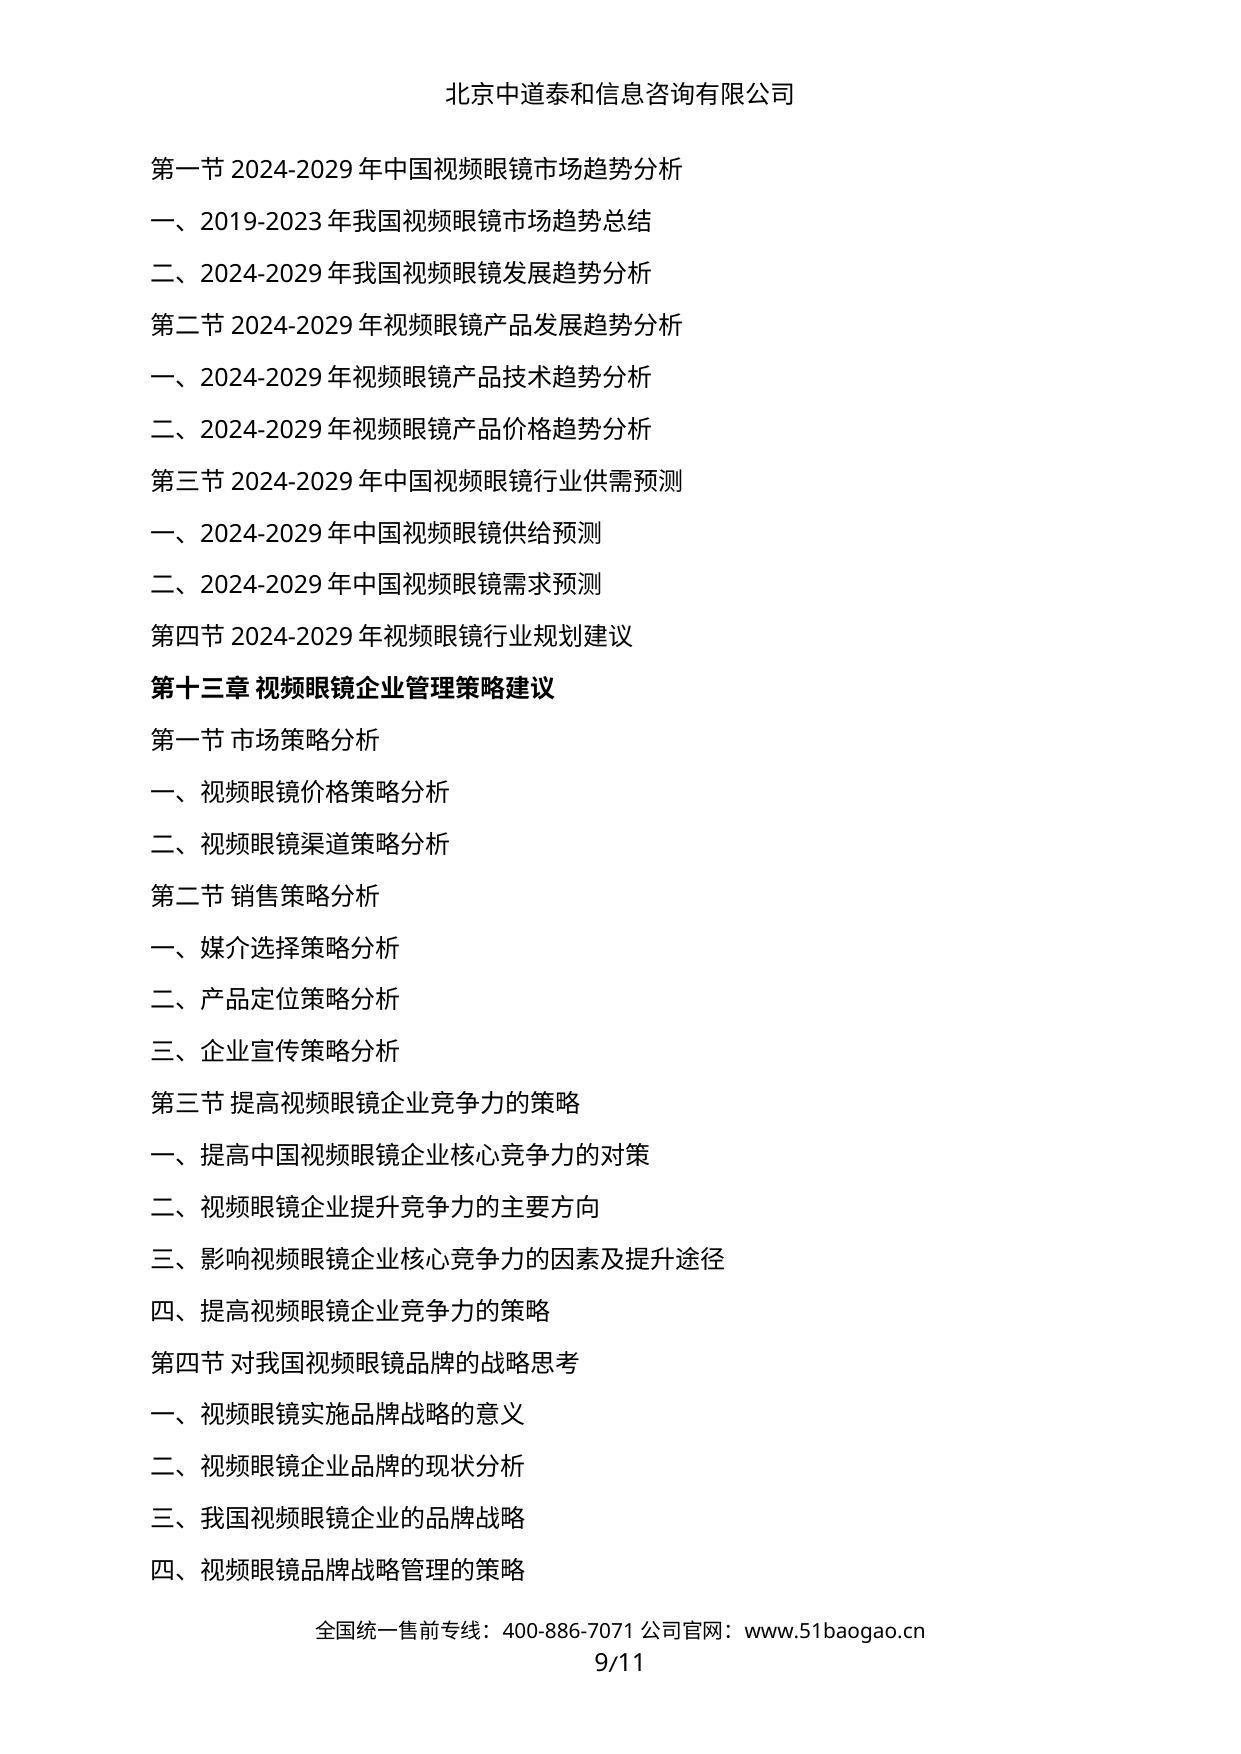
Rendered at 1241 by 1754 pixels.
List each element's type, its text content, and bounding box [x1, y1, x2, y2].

text 四、视频眼镜品牌战略管理的策略 [150, 1551, 1090, 1587]
text 三、我国视频眼镜企业的品牌战略 [150, 1499, 1090, 1535]
text 第三节 2024-2029年中国视频眼镜行业供需预测 [150, 461, 1090, 497]
text 一、视频眼镜实施品牌战略的意义 [150, 1395, 1090, 1431]
text 二、视频眼镜企业提升竞争力的主要方向 [150, 1187, 1090, 1224]
text 二、2024-2029年视频眼镜产品价格趋势分析 [150, 409, 1090, 446]
text 第十三章 视频眼镜企业管理策略建议 [150, 669, 1090, 705]
text 第四节 2024-2029年视频眼镜行业规划建议 [150, 617, 1090, 653]
text 四、提高视频眼镜企业竞争力的策略 [150, 1291, 1090, 1327]
text 第二节 销售策略分析 [150, 876, 1090, 912]
text 二、2024-2029年中国视频眼镜需求预测 [150, 565, 1090, 601]
text 二、产品定位策略分析 [150, 980, 1090, 1016]
text 二、视频眼镜渠道策略分析 [150, 824, 1090, 861]
text 一、2024-2029年中国视频眼镜供给预测 [150, 513, 1090, 549]
text 一、视频眼镜价格策略分析 [150, 772, 1090, 809]
text 三、影响视频眼镜企业核心竞争力的因素及提升途径 [150, 1239, 1090, 1276]
text 二、2024-2029年我国视频眼镜发展趋势分析 [150, 254, 1090, 290]
text 第二节 2024-2029年视频眼镜产品发展趋势分析 [150, 306, 1090, 342]
text 三、企业宣传策略分析 [150, 1032, 1090, 1068]
text 一、提高中国视频眼镜企业核心竞争力的对策 [150, 1136, 1090, 1172]
text 二、视频眼镜企业品牌的现状分析 [150, 1447, 1090, 1483]
text 第一节 2024-2029年中国视频眼镜市场趋势分析 [150, 150, 1090, 186]
text 第三节 提高视频眼镜企业竞争力的策略 [150, 1084, 1090, 1120]
text 一、媒介选择策略分析 [150, 928, 1090, 964]
text 一、2024-2029年视频眼镜产品技术趋势分析 [150, 357, 1090, 394]
text 第一节 市场策略分析 [150, 721, 1090, 757]
text 一、2019-2023年我国视频眼镜市场趋势总结 [150, 202, 1090, 238]
text 第四节 对我国视频眼镜品牌的战略思考 [150, 1343, 1090, 1379]
